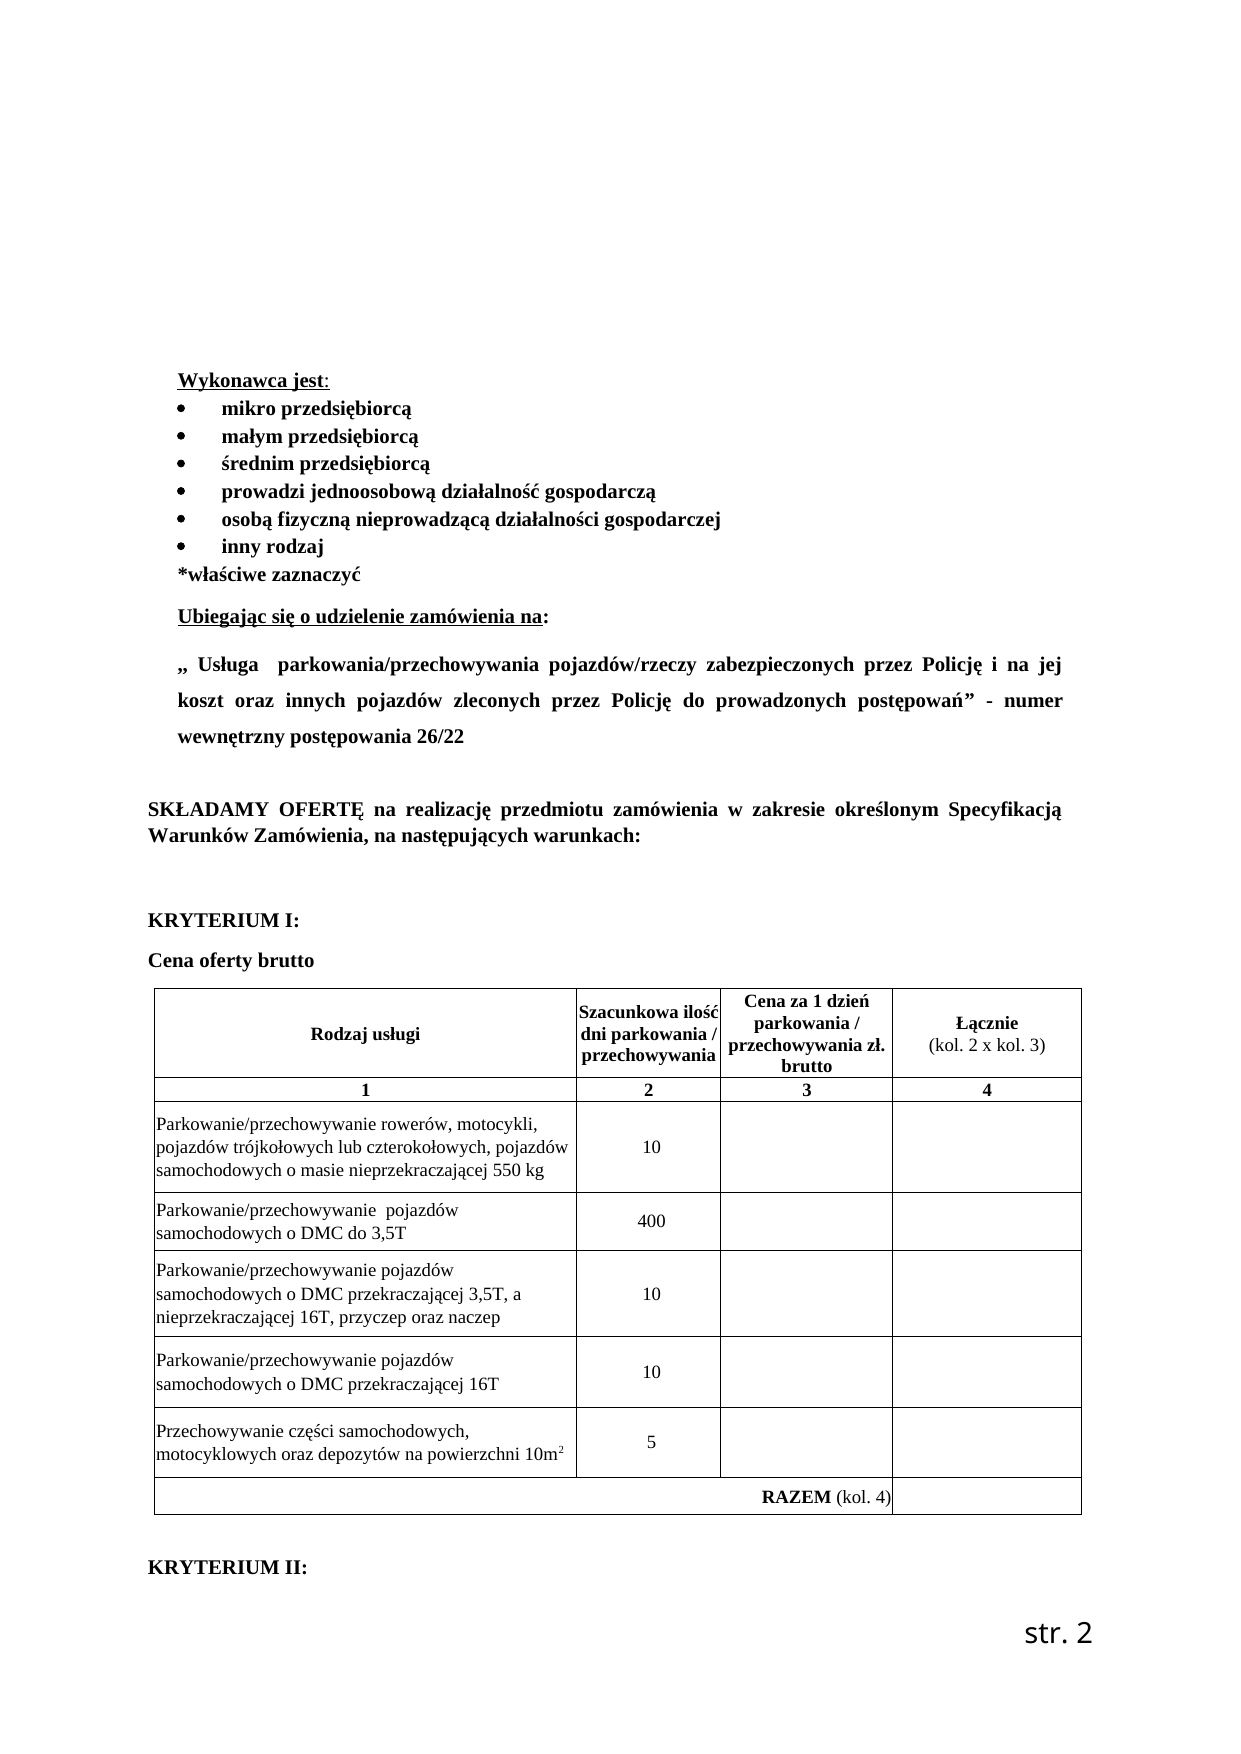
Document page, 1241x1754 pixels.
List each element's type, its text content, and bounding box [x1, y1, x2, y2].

table_cell Parkowanie/przechowywanie pojazdów samochodowych o DMC przekraczającej 3,5T, a nieprzekraczającej 16T, przyczep oraz naczep [155, 1251, 576, 1336]
list inny rodzaj [177, 534, 1063, 558]
table_cell [893, 1251, 1081, 1336]
text KRYTERIUM II: [148, 1555, 1093, 1579]
table_cell 1 [155, 1078, 576, 1101]
list osobą fizyczną nieprowadzącą działalności gospodarczej [177, 506, 1063, 531]
table_cell [721, 1102, 892, 1192]
table_header Łącznie (kol. 2 x kol. 3) [893, 989, 1081, 1077]
text ,, Usługa parkowania/przechowywania pojazdów/rzeczy zabezpieczonych przez Policję i na jej koszt oraz innych pojazdów zleconych przez Policję do prowadzonych postępowań” - numer wewnętrzny postępowania 26/22 [177, 652, 1063, 748]
text Cena oferty brutto [148, 948, 1093, 972]
list mikro przedsiębiorcą [177, 396, 1063, 420]
table_cell 10 [577, 1102, 720, 1192]
table_cell [721, 1193, 892, 1250]
table_cell 2 [577, 1078, 720, 1101]
table_cell RAZEM (kol. 4) [155, 1478, 892, 1514]
table_cell [893, 1408, 1081, 1477]
table_cell 4 [893, 1078, 1081, 1101]
table_cell Parkowanie/przechowywanie pojazdów samochodowych o DMC do 3,5T [155, 1193, 576, 1250]
text Ubiegając się o udzielenie zamówienia na: [177, 604, 1063, 628]
table_header Rodzaj usługi [155, 989, 576, 1077]
table_cell [893, 1478, 1081, 1514]
table_cell 10 [577, 1251, 720, 1336]
table_cell Parkowanie/przechowywanie rowerów, motocykli, pojazdów trójkołowych lub czterokołowych, pojazdów samochodowych o masie nieprzekraczającej 550 kg [155, 1102, 576, 1192]
table_cell Parkowanie/przechowywanie pojazdów samochodowych o DMC przekraczającej 16T [155, 1337, 576, 1407]
table_cell [893, 1337, 1081, 1407]
table_cell [721, 1251, 892, 1336]
table_cell 10 [577, 1337, 720, 1407]
table_cell [893, 1102, 1081, 1192]
text Wykonawca jest: [177, 368, 1063, 392]
table_cell [893, 1193, 1081, 1250]
text SKŁADAMY OFERTĘ na realizację przedmiotu zamówienia w zakresie określonym Specyfikacją Warunków Zamówienia, na następujących warunkach: [148, 797, 1063, 847]
list prowadzi jednoosobową działalność gospodarczą [177, 479, 1063, 503]
table_cell [721, 1408, 892, 1477]
list małym przedsiębiorcą [177, 424, 1063, 448]
table_cell Przechowywanie części samochodowych, motocyklowych oraz depozytów na powierzchni 10m2 [155, 1408, 576, 1477]
table_header Szacunkowa ilość dni parkowania / przechowywania [577, 989, 720, 1077]
table_cell 400 [577, 1193, 720, 1250]
table_cell [721, 1337, 892, 1407]
list średnim przedsiębiorcą [177, 451, 1063, 475]
table_cell 5 [577, 1408, 720, 1477]
table_cell 3 [721, 1078, 892, 1101]
table_header Cena za 1 dzień parkowania / przechowywania zł. brutto [721, 989, 892, 1077]
text KRYTERIUM I: [148, 908, 1093, 932]
text *właściwe zaznaczyć [177, 562, 1063, 586]
